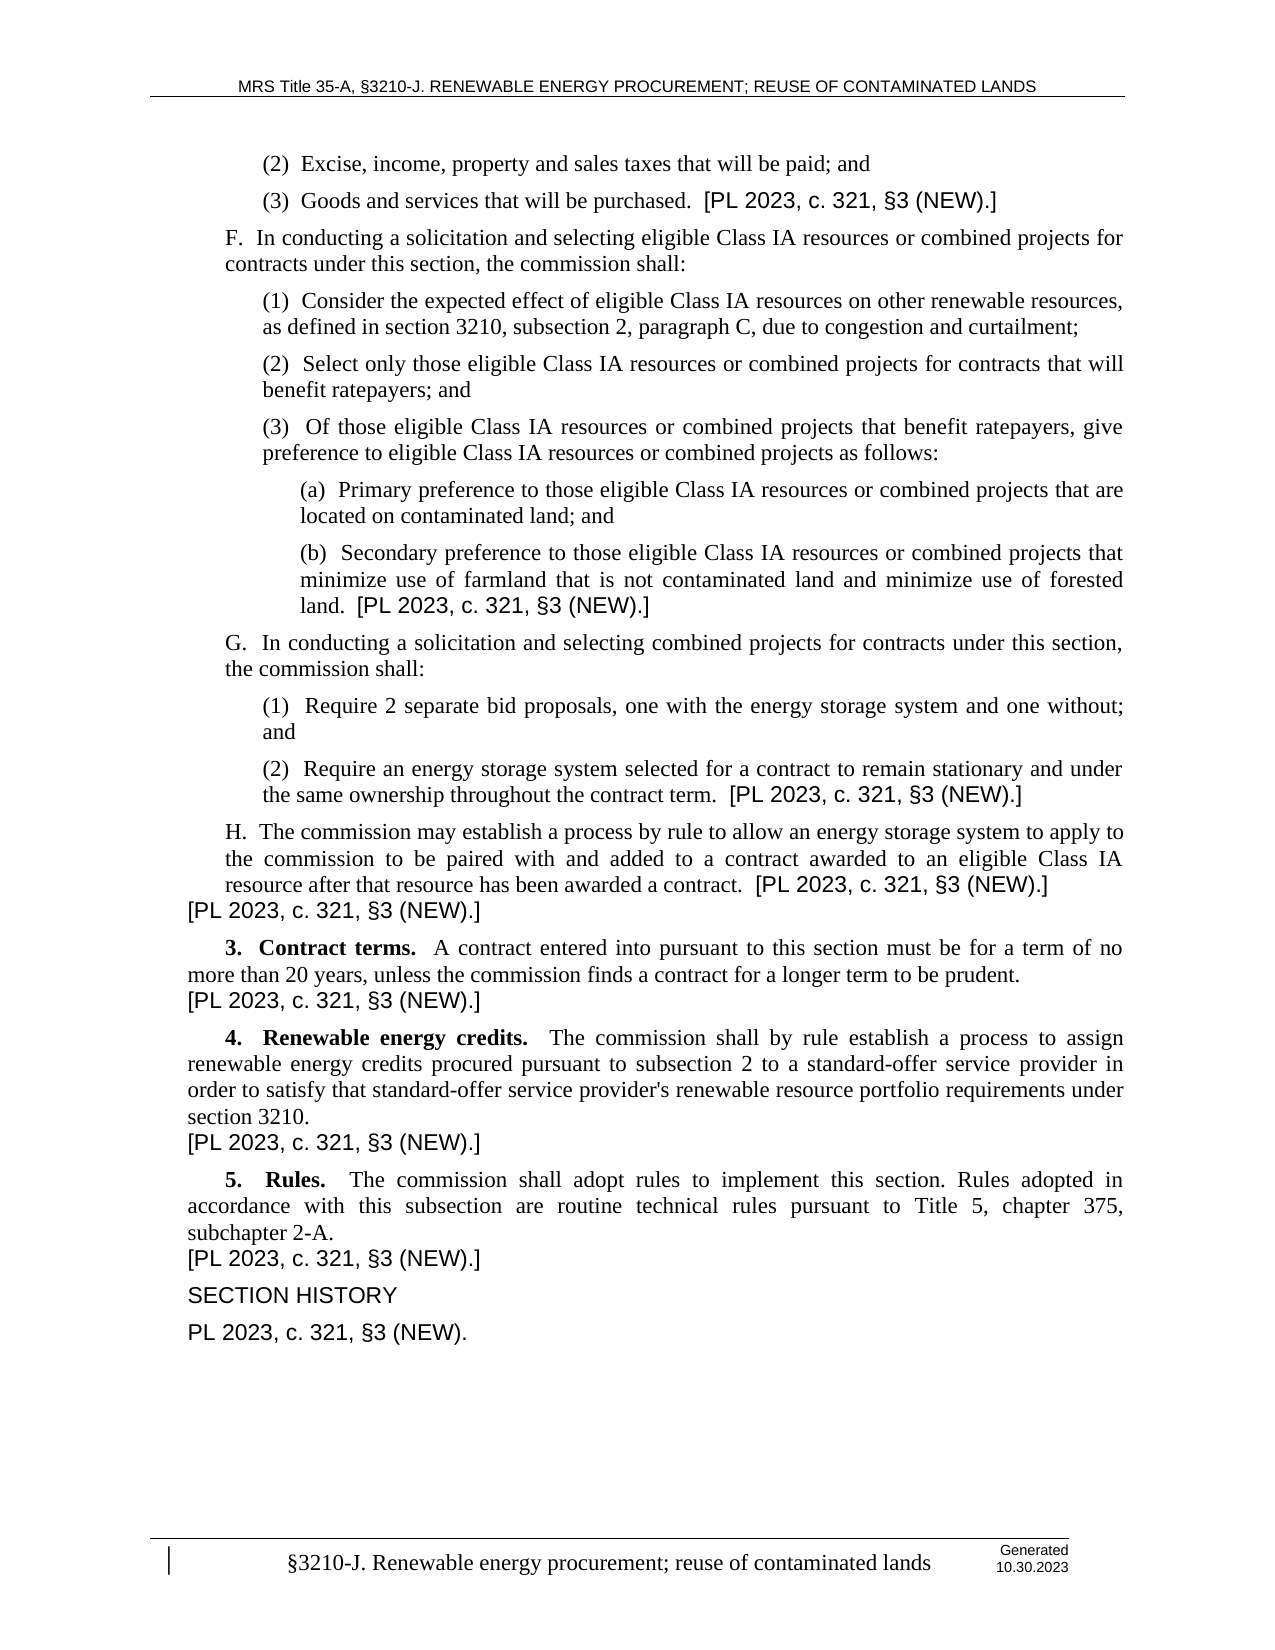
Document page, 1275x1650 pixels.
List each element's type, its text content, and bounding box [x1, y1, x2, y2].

text SECTION HISTORY [187, 1282, 1125, 1308]
text [PL 2023, c. 321, §3 (NEW).] [187, 1245, 1125, 1271]
text (1) Require 2 separate bid proposals, one with the energy storage system and one without; and [262, 692, 1125, 745]
text PL 2023, c. 321, §3 (NEW). [187, 1318, 1125, 1345]
text (2) Excise, income, property and sales taxes that will be paid; and [262, 150, 1125, 176]
text (2) Select only those eligible Class IA resources or combined projects for contracts that will benefit ratepayers; and [262, 350, 1125, 403]
text 3. Contract terms. A contract entered into pursuant to this section must be for a term of no more than 20 years, unless the commission finds a contract for a longer term to be prudent. [187, 934, 1125, 987]
text (a) Primary preference to those eligible Class IA resources or combined projects that are located on contaminated land; and [300, 476, 1125, 529]
text (1) Consider the expected effect of eligible Class IA resources on other renewable resources, as defined in section 3210, subsection 2, paragraph C, due to congestion and curtailment; [262, 287, 1125, 339]
text 5. Rules. The commission shall adopt rules to implement this section. Rules adopted in accordance with this subsection are routine technical rules pursuant to Title 5, chapter 375, subchapter 2‑A. [187, 1166, 1125, 1245]
text F. In conducting a solicitation and selecting eligible Class IA resources or combined projects for contracts under this section, the commission shall: [225, 224, 1125, 276]
text (2) Require an energy storage system selected for a contract to remain stationary and under the same ownership throughout the contract term. [PL 2023, c. 321, §3 (NEW).] [262, 755, 1125, 808]
text (b) Secondary preference to those eligible Class IA resources or combined projects that minimize use of farmland that is not contaminated land and minimize use of forested land. [PL 2023, c. 321, §3 (NEW).] [300, 539, 1125, 618]
text G. In conducting a solicitation and selecting combined projects for contracts under this section, the commission shall: [225, 629, 1125, 682]
text [PL 2023, c. 321, §3 (NEW).] [187, 897, 1125, 924]
text (3) Of those eligible Class IA resources or combined projects that benefit ratepayers, give preference to eligible Class IA resources or combined projects as follows: [262, 413, 1125, 466]
text H. The commission may establish a process by rule to allow an energy storage system to apply to the commission to be paired with and added to a contract awarded to an eligible Class IA resource after that resource has been awarded a contract. [PL 2023, c. 321, §3 (NEW).] [225, 818, 1125, 897]
text (3) Goods and services that will be purchased. [PL 2023, c. 321, §3 (NEW).] [262, 187, 1125, 213]
text 4. Renewable energy credits. The commission shall by rule establish a process to assign renewable energy credits procured pursuant to subsection 2 to a standard-offer service provider in order to satisfy that standard-offer service provider's renewable resource portfolio requirements under section 3210. [187, 1024, 1125, 1129]
text [PL 2023, c. 321, §3 (NEW).] [187, 1129, 1125, 1156]
text [PL 2023, c. 321, §3 (NEW).] [187, 987, 1125, 1013]
